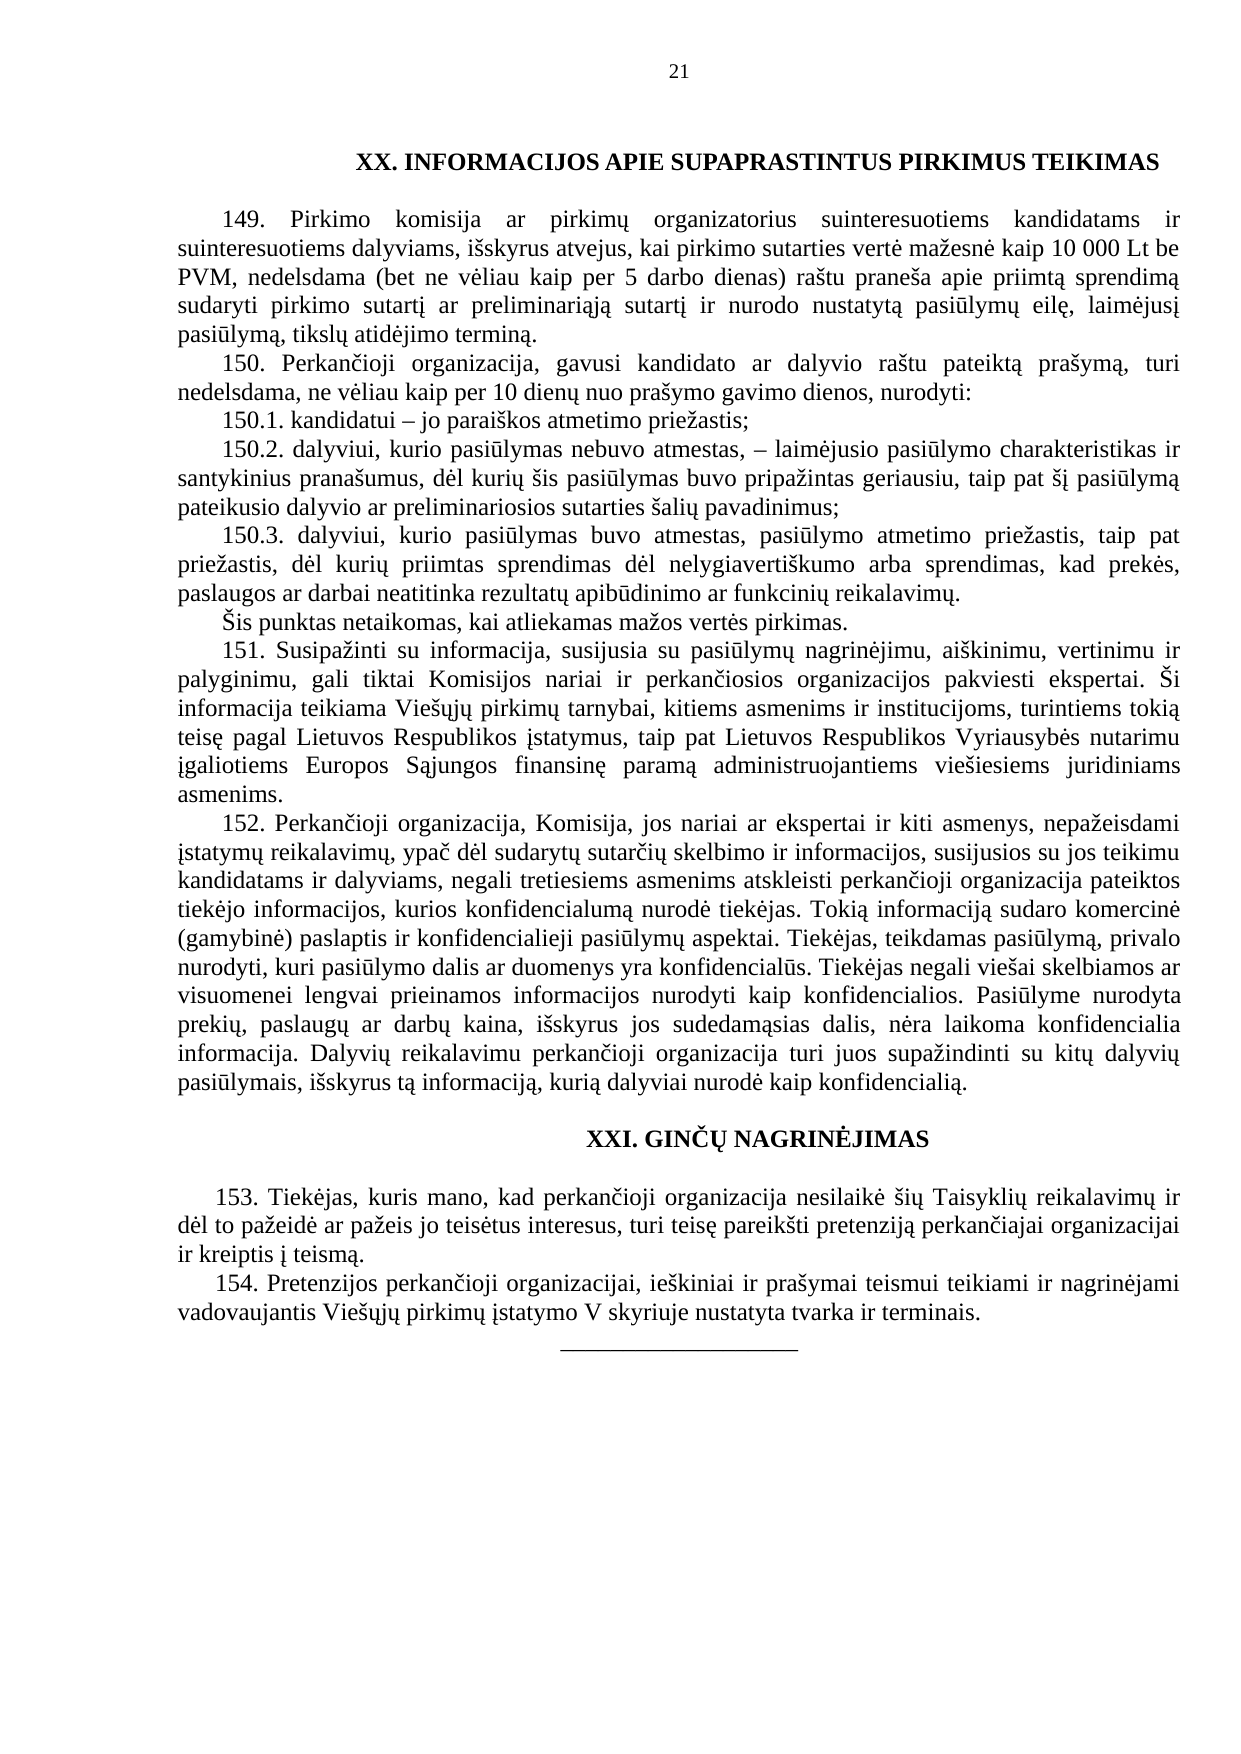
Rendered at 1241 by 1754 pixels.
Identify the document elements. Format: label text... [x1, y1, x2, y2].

text 151. Susipažinti su informacija, susijusia su pasiūlymų nagrinėjimu, aiškinimu, vertinimu ir palyginimu, gali tiktai Komisijos nariai ir perkančiosios organizacijos pakviesti ekspertai. Ši informacija teikiama Viešųjų pirkimų tarnybai, kitiems asmenims ir institucijoms, turintiems tokią teisę pagal Lietuvos Respublikos įstatymus, taip pat Lietuvos Respublikos Vyriausybės nutarimu įgaliotiems Europos Sąjungos finansinę paramą administruojantiems viešiesiems juridiniams asmenims. [177, 636, 1181, 808]
text 149. Pirkimo komisija ar pirkimų organizatorius suinteresuotiems kandidatams ir suinteresuotiems dalyviams, išskyrus atvejus, kai pirkimo sutarties vertė mažesnė kaip 10 000 Lt be PVM, nedelsdama (bet ne vėliau kaip per 5 darbo dienas) raštu praneša apie priimtą sprendimą sudaryti pirkimo sutartį ar preliminariąją sutartį ir nurodo nustatytą pasiūlymų eilę, laimėjusį pasiūlymą, tikslų atidėjimo terminą. [177, 204, 1181, 348]
text XX. INFORMACIJOS APIE SUPAPRASTINTUS PIRKIMUS TEIKIMAS [290, 147, 1181, 176]
text 150.3. dalyviui, kurio pasiūlymas buvo atmestas, pasiūlymo atmetimo priežastis, taip pat priežastis, dėl kurių priimtas sprendimas dėl nelygiavertiškumo arba sprendimas, kad prekės, paslaugos ar darbai neatitinka rezultatų apibūdinimo ar funkcinių reikalavimų. [177, 521, 1181, 607]
text 150.1. kandidatui – jo paraiškos atmetimo priežastis; [177, 406, 1181, 434]
text 154. Pretenzijos perkančioji organizacijai, ieškiniai ir prašymai teismui teikiami ir nagrinėjami vadovaujantis Viešųjų pirkimų įstatymo V skyriuje nustatyta tvarka ir terminais. [177, 1268, 1181, 1326]
text 152. Perkančioji organizacija, Komisija, jos nariai ar ekspertai ir kiti asmenys, nepažeisdami įstatymų reikalavimų, ypač dėl sudarytų sutarčių skelbimo ir informacijos, susijusios su jos teikimu kandidatams ir dalyviams, negali tretiesiems asmenims atskleisti perkančioji organizacija pateiktos tiekėjo informacijos, kurios konfidencialumą nurodė tiekėjas. Tokią informaciją sudaro komercinė (gamybinė) paslaptis ir konfidencialieji pasiūlymų aspektai. Tiekėjas, teikdamas pasiūlymą, privalo nurodyti, kuri pasiūlymo dalis ar duomenys yra konfidencialūs. Tiekėjas negali viešai skelbiamos ar visuomenei lengvai prieinamos informacijos nurodyti kaip konfidencialios. Pasiūlyme nurodyta prekių, paslaugų ar darbų kaina, išskyrus jos sudedamąsias dalis, nėra laikoma konfidencialia informacija. Dalyvių reikalavimu perkančioji organizacija turi juos supažindinti su kitų dalyvių pasiūlymais, išskyrus tą informaciją, kurią dalyviai nurodė kaip konfidencialią. [177, 808, 1181, 1096]
text 153. Tiekėjas, kuris mano, kad perkančioji organizacija nesilaikė šių Taisyklių reikalavimų ir dėl to pažeidė ar pažeis jo teisėtus interesus, turi teisę pareikšti pretenziją perkančiajai organizacijai ir kreiptis į teismą. [177, 1182, 1181, 1268]
text Šis punktas netaikomas, kai atliekamas mažos vertės pirkimas. [177, 607, 1181, 636]
text ___________________ [177, 1326, 1181, 1354]
text XXI. GINČŲ NAGRINĖJIMAS [290, 1124, 1181, 1153]
text 150.2. dalyviui, kurio pasiūlymas nebuvo atmestas, – laimėjusio pasiūlymo charakteristikas ir santykinius pranašumus, dėl kurių šis pasiūlymas buvo pripažintas geriausiu, taip pat šį pasiūlymą pateikusio dalyvio ar preliminariosios sutarties šalių pavadinimus; [177, 434, 1181, 521]
text 150. Perkančioji organizacija, gavusi kandidato ar dalyvio raštu pateiktą prašymą, turi nedelsdama, ne vėliau kaip per 10 dienų nuo prašymo gavimo dienos, nurodyti: [177, 348, 1181, 406]
